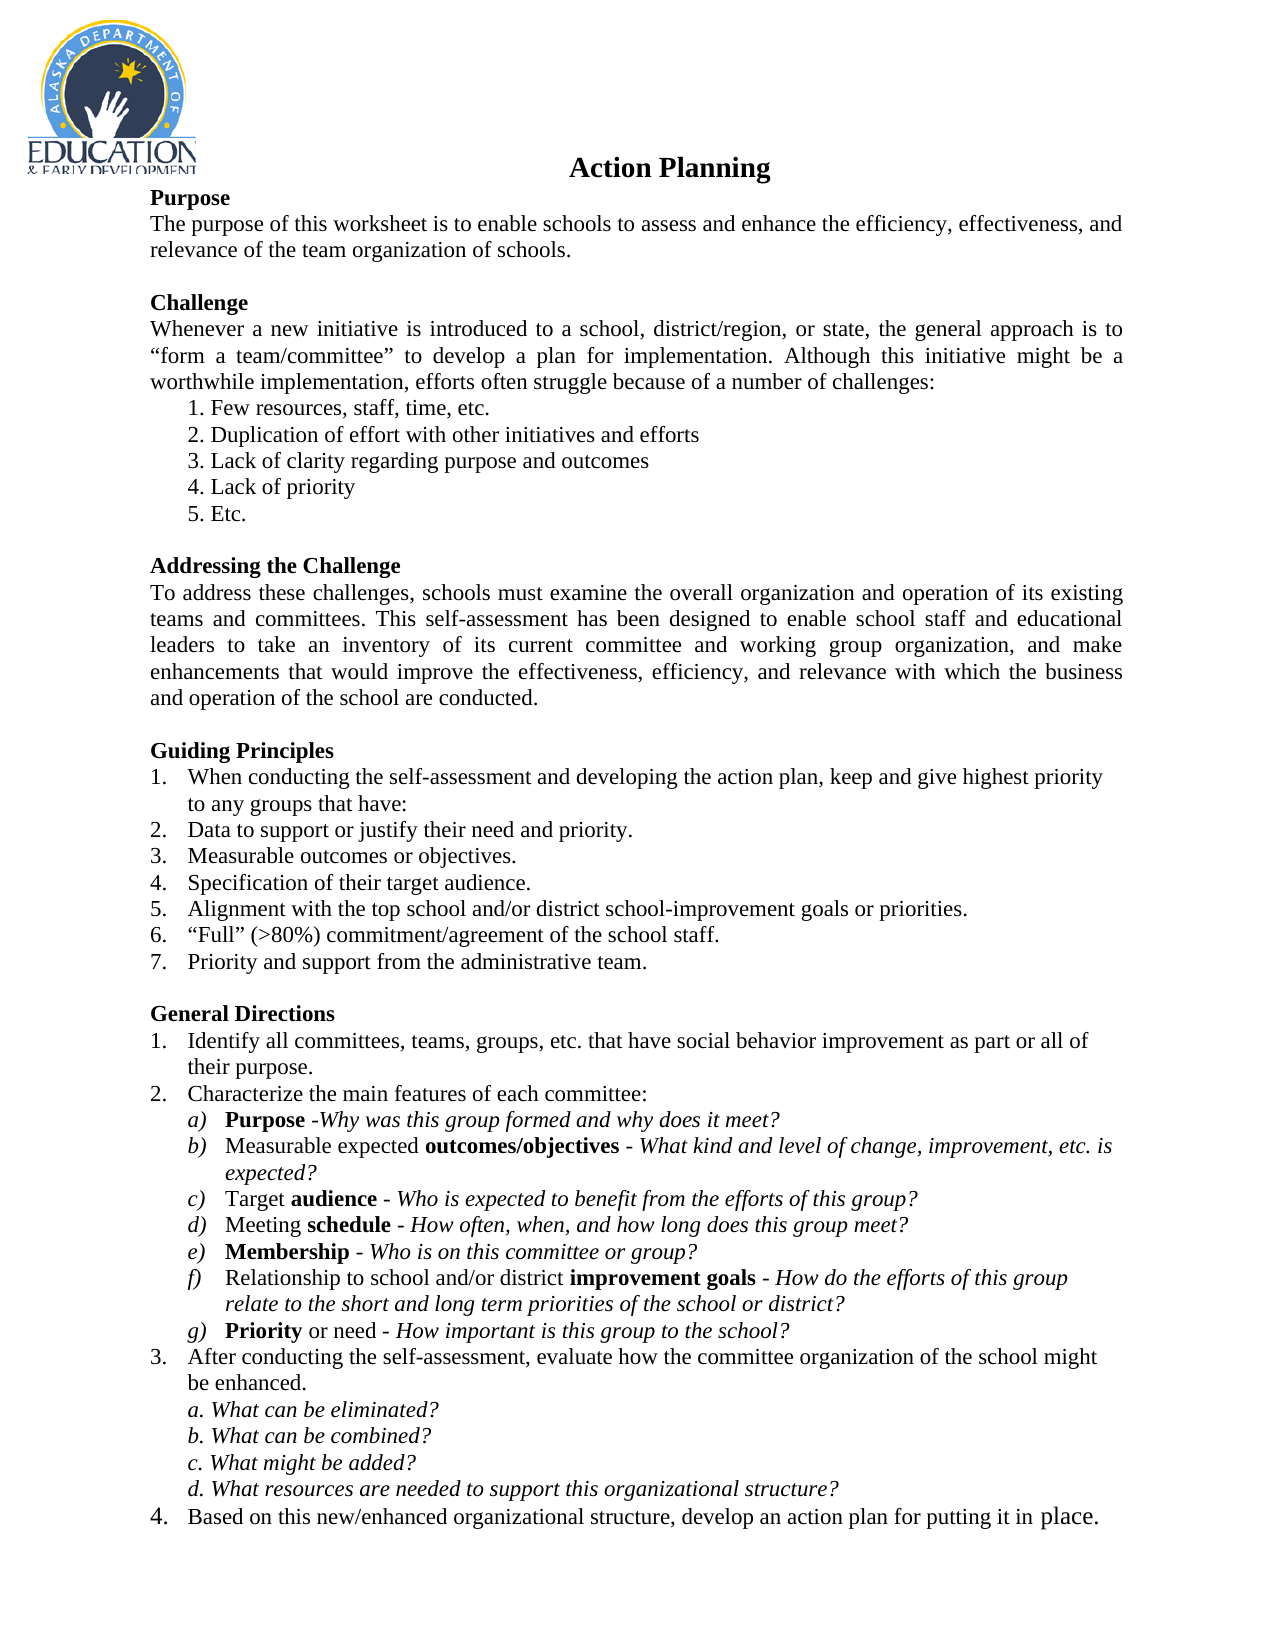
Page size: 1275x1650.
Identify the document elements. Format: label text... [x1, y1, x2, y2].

list After conducting the self-assessment, evaluate how the committee organization of the school might be enhanced. [150, 1343, 1125, 1396]
text Action Planning [150, 150, 1125, 183]
list Measurable outcomes or objectives. [150, 842, 1125, 869]
picture [25, 20, 196, 174]
list “Full” (>80%) commitment/agreement of the school staff. [150, 921, 1125, 948]
list Target audience - Who is expected to benefit from the efforts of this group? [187, 1185, 1125, 1211]
list Characterize the main features of each committee: [150, 1079, 1125, 1106]
text Whenever a new initiative is introduced to a school, district/region, or state, the general approach is to “form a team/committee” to develop a plan for implementation. Although this initiative might be a worthwhile implementation, efforts often struggle because of a number of challenges: [150, 315, 1125, 394]
list Membership - Who is on this committee or group? [187, 1238, 1125, 1264]
text Guiding Principles [150, 737, 1125, 763]
text 1. Few resources, staff, time, etc. [187, 394, 1125, 421]
text Challenge [150, 289, 1125, 315]
text 3. Lack of clarity regarding purpose and outcomes [187, 447, 1125, 473]
text To address these challenges, schools must examine the overall organization and operation of its existing teams and committees. This self-assessment has been designed to enable school staff and educational leaders to take an inventory of its current committee and working group organization, and make enhancements that would improve the effectiveness, efficiency, and relevance with which the business and operation of the school are conducted. [150, 579, 1125, 711]
text 5. Etc. [187, 500, 1125, 526]
text d. What resources are needed to support this organizational structure? [187, 1475, 1125, 1501]
list Specification of their target audience. [150, 869, 1125, 895]
list Measurable expected outcomes/objectives - What kind and level of change, improvement, etc. is expected? [187, 1132, 1125, 1185]
list Meeting schedule - How often, when, and how long does this group meet? [187, 1211, 1125, 1238]
list Alignment with the top school and/or district school-improvement goals or priorities. [150, 895, 1125, 921]
text c. What might be added? [187, 1448, 1125, 1475]
list Relationship to school and/or district improvement goals - How do the efforts of this group relate to the short and long term priorities of the school or district? [187, 1264, 1125, 1317]
text The purpose of this worksheet is to enable schools to assess and enhance the efficiency, effectiveness, and relevance of the team organization of schools. [150, 210, 1125, 263]
list Identify all committees, teams, groups, etc. that have social behavior improvement as part or all of their purpose. [150, 1027, 1125, 1079]
text Purpose [150, 183, 1125, 210]
list Purpose -Why was this group formed and why does it meet? [187, 1106, 1125, 1132]
text 2. Duplication of effort with other initiatives and efforts [187, 421, 1125, 447]
text a. What can be eliminated? [187, 1396, 1125, 1422]
list Priority or need - How important is this group to the school? [187, 1317, 1125, 1343]
text Addressing the Challenge [150, 552, 1125, 579]
text 4. Lack of priority [187, 473, 1125, 500]
list Data to support or justify their need and priority. [150, 816, 1125, 842]
text b. What can be combined? [187, 1422, 1125, 1448]
text General Directions [150, 1001, 1125, 1027]
list When conducting the self-assessment and developing the action plan, keep and give highest priority to any groups that have: [150, 763, 1125, 816]
list Priority and support from the administrative team. [150, 948, 1125, 974]
list Based on this new/enhanced organizational structure, develop an action plan for putting it in place. [150, 1501, 1125, 1530]
